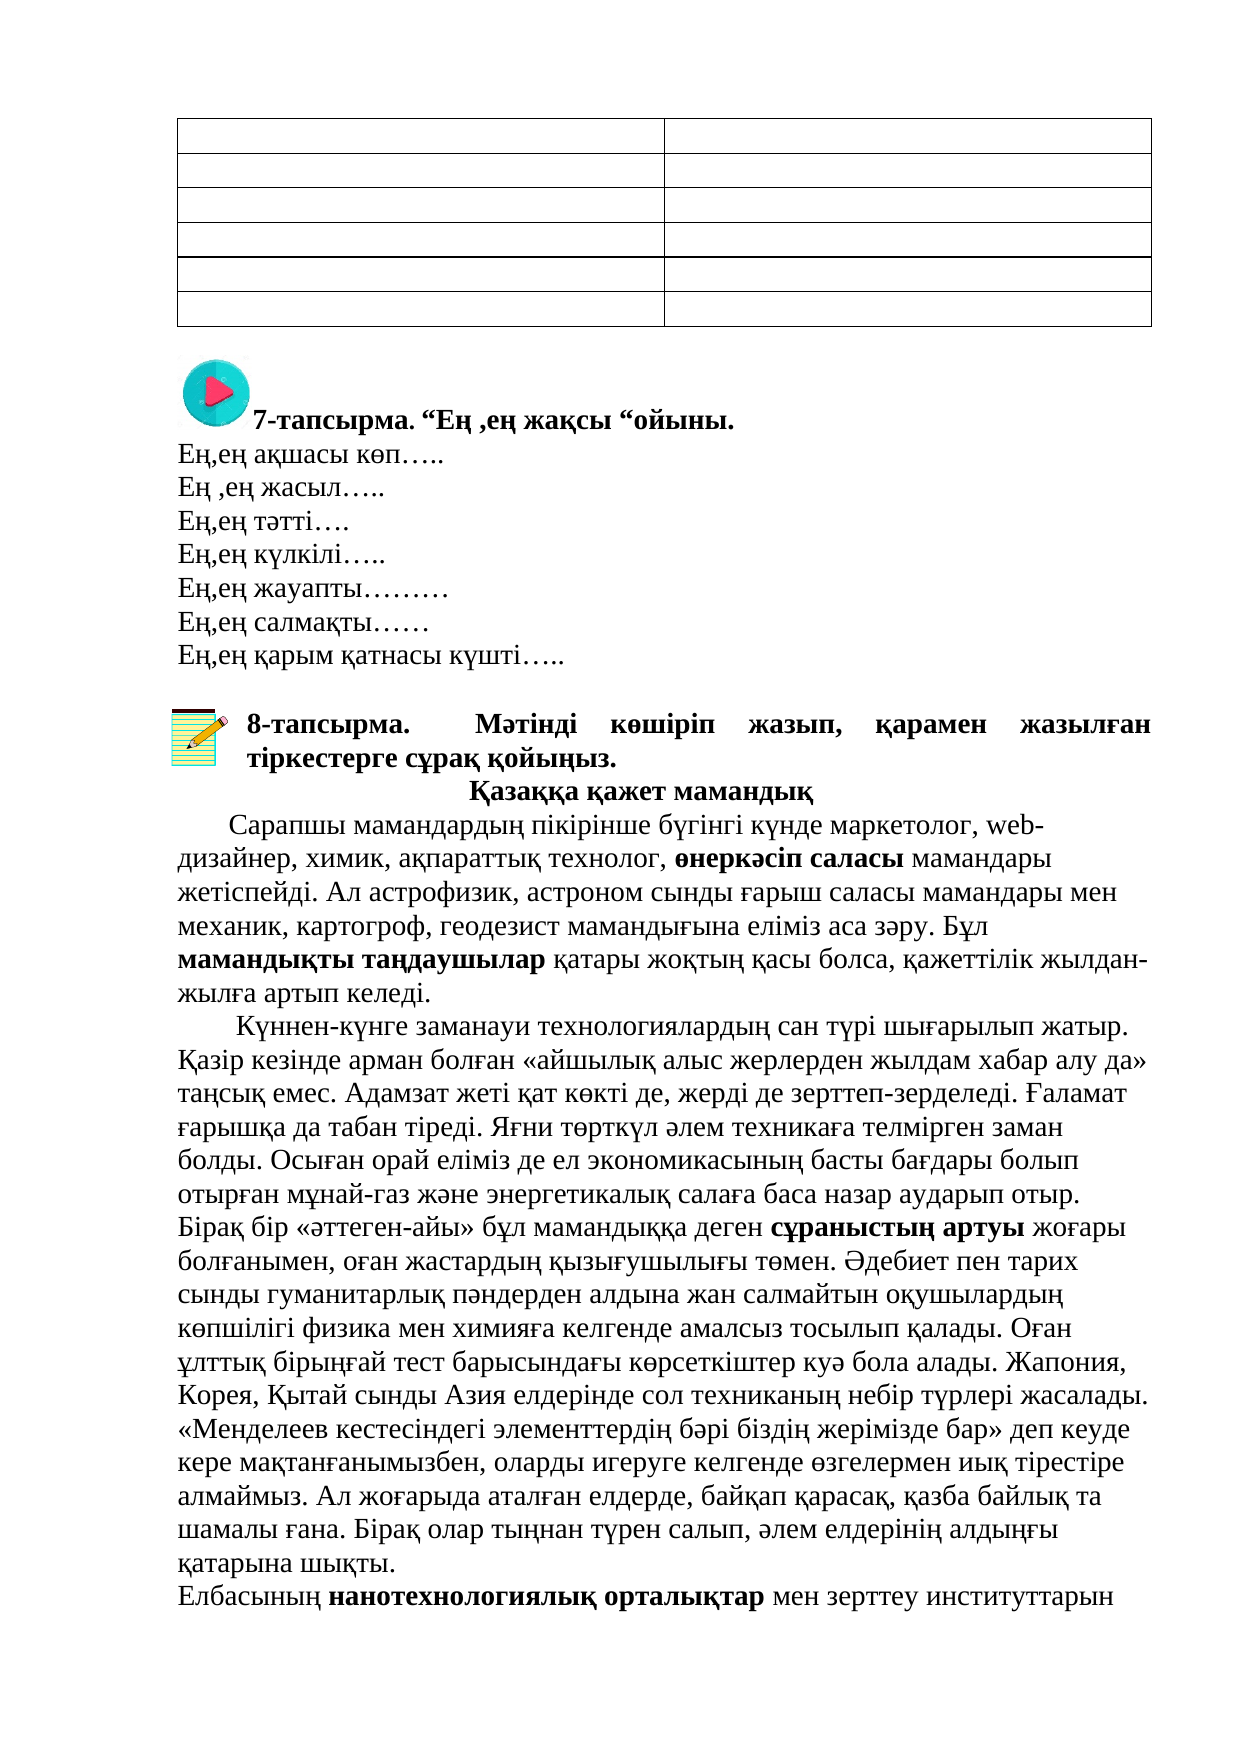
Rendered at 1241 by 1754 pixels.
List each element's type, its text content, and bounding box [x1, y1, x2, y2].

table_cell [665, 292, 1151, 326]
text 8-тапсырма. Мәтінді көшіріп жазып, қарамен жазылған тіркестерге сұрақ қойыңыз. [177, 706, 1152, 773]
table_cell [665, 119, 1151, 153]
text Ең,ең қарым қатнасы күшті….. [177, 637, 1152, 671]
table_cell [178, 292, 664, 326]
text 7-тапсырма. “Ең ,ең жақсы “ойыны. [177, 355, 1152, 436]
text Ең,ең ақшасы көп….. [177, 436, 1152, 469]
table_cell [665, 154, 1151, 187]
text Ең,ең жауапты……… [177, 570, 1152, 604]
table_cell [665, 258, 1151, 291]
table_cell [665, 223, 1151, 256]
text Ең,ең салмақты…… [177, 604, 1152, 637]
table_cell [178, 154, 664, 187]
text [177, 773, 1152, 1612]
picture [177, 355, 253, 430]
table_cell [178, 223, 664, 256]
table_cell [178, 188, 664, 222]
table_cell [665, 188, 1151, 222]
text Ең,ең күлкілі….. [177, 537, 1152, 570]
text Ең,ең тәтті…. [177, 503, 1152, 537]
table_cell [178, 119, 664, 153]
text Ең ,ең жасыл….. [177, 469, 1152, 503]
table_cell [178, 258, 664, 291]
